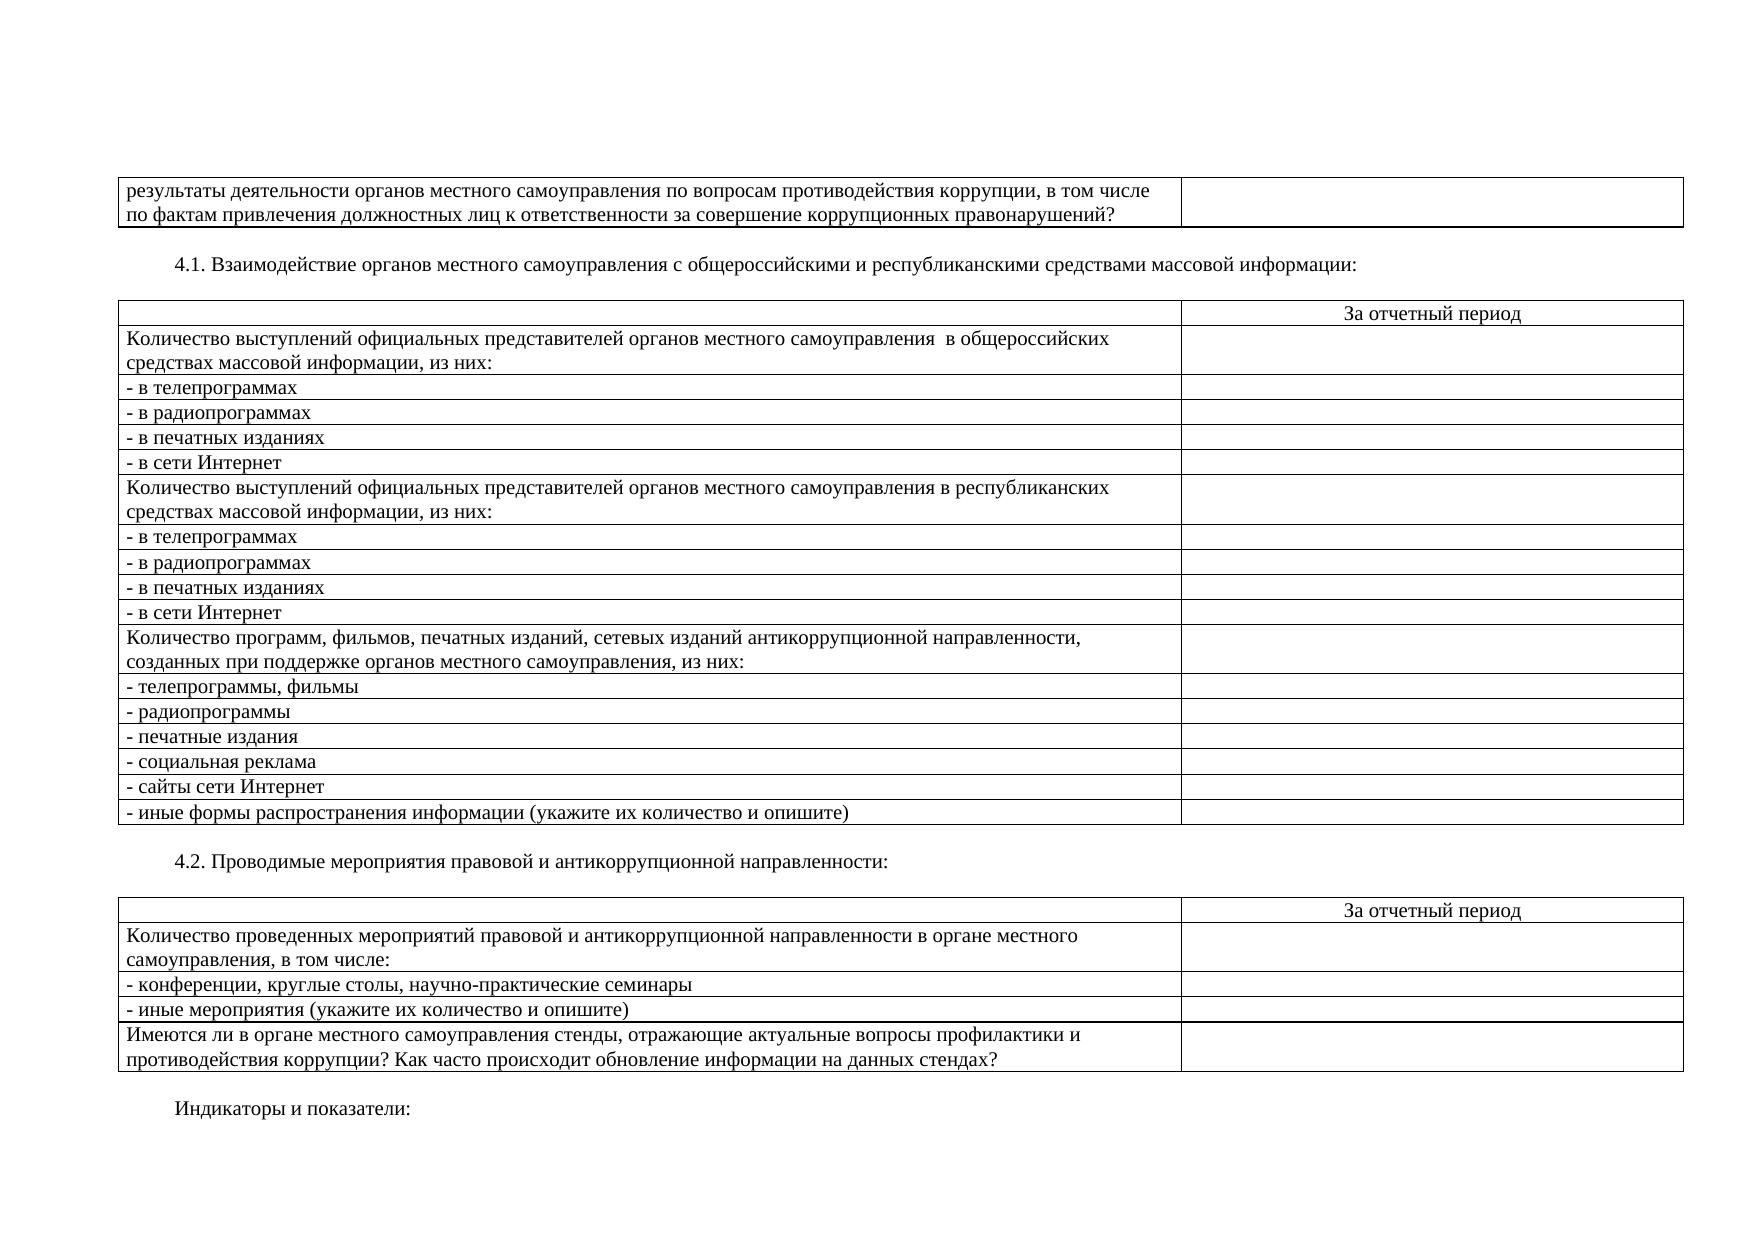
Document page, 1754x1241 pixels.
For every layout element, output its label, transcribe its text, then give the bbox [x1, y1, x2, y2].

table_header [119, 301, 1181, 325]
table_cell [1182, 450, 1683, 474]
table_cell - в радиопрограммах [119, 550, 1181, 574]
table_cell - в сети Интернет [119, 600, 1181, 624]
table_cell - в сети Интернет [119, 450, 1181, 474]
table_header За отчетный период [1182, 301, 1683, 325]
table_cell - телепрограммы, фильмы [119, 674, 1181, 698]
table_cell - в печатных изданиях [119, 425, 1181, 449]
table_cell [1182, 997, 1683, 1021]
table_cell Количество программ, фильмов, печатных изданий, сетевых изданий антикоррупционной направленности, созданных при поддержке органов местного самоуправления, из них: [119, 625, 1181, 673]
table_cell [1182, 1023, 1683, 1071]
table_cell [1182, 972, 1683, 996]
table_cell [1182, 178, 1683, 226]
table_cell - в телепрограммах [119, 525, 1181, 548]
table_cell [119, 178, 1181, 226]
table_cell Количество проведенных мероприятий правовой и антикоррупционной направленности в органе местного самоуправления, в том числе: [119, 923, 1181, 971]
table_cell [1182, 724, 1683, 748]
table_cell [1182, 775, 1683, 798]
table_cell [1182, 699, 1683, 723]
table_cell [1182, 625, 1683, 673]
table_cell [1182, 375, 1683, 399]
table_cell Количество выступлений официальных представителей органов местного самоуправления в республиканских средствах массовой информации, из них: [119, 475, 1181, 523]
table_cell [1182, 749, 1683, 773]
table_header [119, 898, 1181, 922]
table_cell - в телепрограммах [119, 375, 1181, 399]
table_header За отчетный период [1182, 898, 1683, 922]
table_cell - социальная реклама [119, 749, 1181, 773]
table_cell - в печатных изданиях [119, 575, 1181, 599]
table_cell - радиопрограммы [119, 699, 1181, 723]
table_cell [1182, 674, 1683, 698]
table_cell [1182, 400, 1683, 424]
table_cell - иные формы распространения информации (укажите их количество и опишите) [119, 800, 1181, 824]
table_cell - печатные издания [119, 724, 1181, 748]
table_cell [1182, 525, 1683, 548]
table_cell [1182, 550, 1683, 574]
table_cell - иные мероприятия (укажите их количество и опишите) [119, 997, 1181, 1021]
table_cell [1182, 425, 1683, 449]
table_cell - конференции, круглые столы, научно-практические семинары [119, 972, 1181, 996]
table_cell Количество выступлений официальных представителей органов местного самоуправления в общероссийских средствах массовой информации, из них: [119, 326, 1181, 374]
table_cell [1182, 600, 1683, 624]
table_cell - в радиопрограммах [119, 400, 1181, 424]
table_cell [1182, 800, 1683, 824]
text 4.2. Проводимые мероприятия правовой и антикоррупционной направленности: [118, 849, 1636, 873]
table_cell - сайты сети Интернет [119, 775, 1181, 798]
table_cell Имеются ли в органе местного самоуправления стенды, отражающие актуальные вопросы профилактики и противодействия коррупции? Как часто происходит обновление информации на данных стендах? [119, 1023, 1181, 1071]
table_cell [1182, 326, 1683, 374]
table_cell [1182, 923, 1683, 971]
table_cell [1182, 575, 1683, 599]
text 4.1. Взаимодействие органов местного самоуправления с общероссийскими и республиканскими средствами массовой информации: [118, 251, 1636, 276]
text Индикаторы и показатели: [118, 1096, 1636, 1120]
table_cell [1182, 475, 1683, 523]
